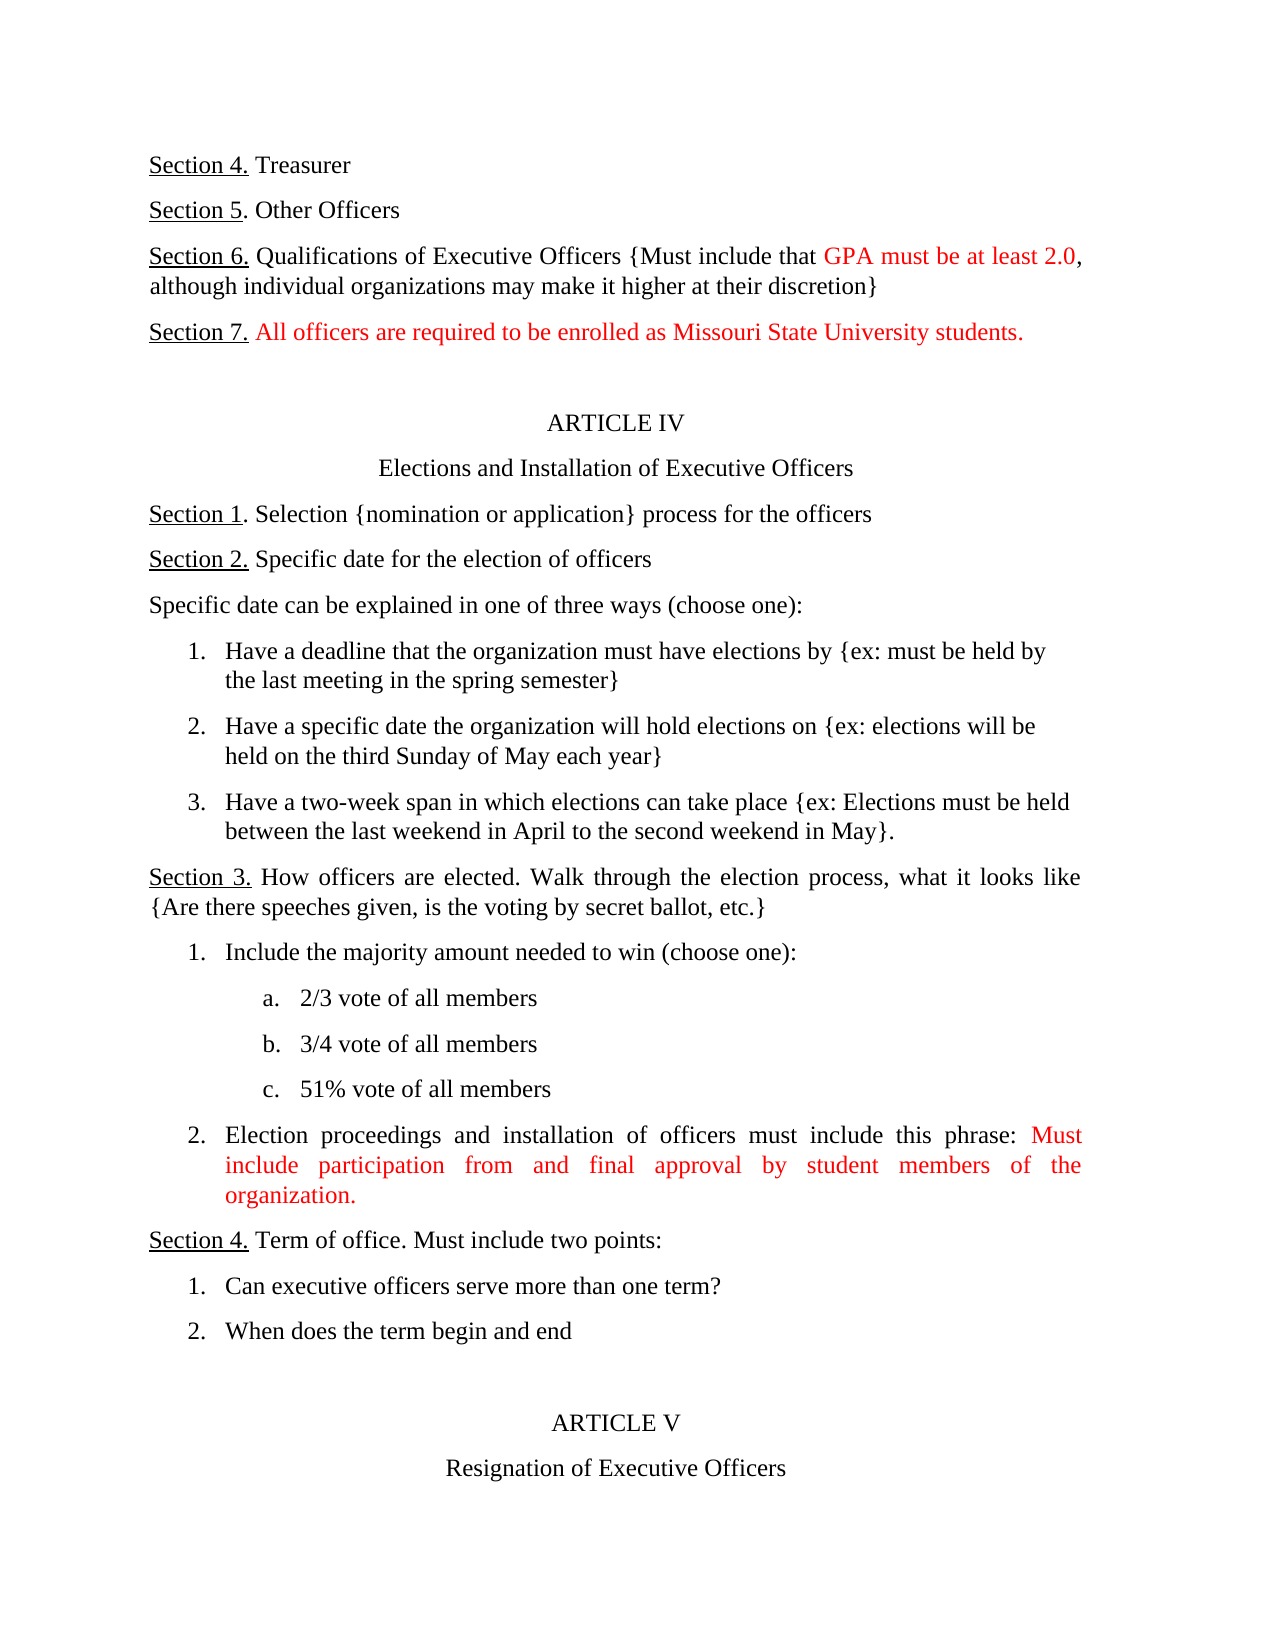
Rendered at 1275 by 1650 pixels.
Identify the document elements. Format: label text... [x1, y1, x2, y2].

text Section 4. Treasurer [148, 150, 1082, 179]
text Section 7. All officers are required to be enrolled as Missouri State University students. [148, 317, 1082, 346]
list Have a two-week span in which elections can take place {ex: Elections must be held between the last weekend in April to the second weekend in May}. [187, 787, 1082, 845]
list When does the term begin and end [187, 1316, 1082, 1345]
text Section 6. Qualifications of Executive Officers {Must include that GPA must be at least 2.0, although individual organizations may make it higher at their discretion} [148, 241, 1082, 300]
text Resignation of Executive Officers [160, 1453, 1071, 1482]
list Include the majority amount needed to win (choose one): [187, 937, 1082, 966]
text Section 3. How officers are elected. Walk through the election process, what it looks like {Are there speeches given, is the voting by secret ballot, etc.} [148, 862, 1082, 921]
text Elections and Installation of Executive Officers [160, 453, 1071, 482]
list Can executive officers serve more than one term? [187, 1271, 1082, 1299]
text Section 2. Specific date for the election of officers [148, 544, 1082, 573]
list Have a deadline that the organization must have elections by {ex: must be held by the last meeting in the spring semester} [187, 636, 1082, 694]
text Section 4. Term of office. Must include two points: [148, 1225, 1082, 1254]
text ARTICLE IV [160, 408, 1071, 437]
text Section 5. Other Officers [148, 196, 1082, 224]
text ARTICLE V [160, 1408, 1071, 1436]
list 3/4 vote of all members [262, 1029, 1082, 1057]
text Specific date can be explained in one of three ways (choose one): [148, 590, 1082, 619]
text Section 1. Selection {nomination or application} process for the officers [148, 499, 1082, 528]
list 2/3 vote of all members [262, 983, 1082, 1012]
list Election proceedings and installation of officers must include this phrase: Must include participation from and final approval by student members of the organization. [187, 1120, 1082, 1208]
list Have a specific date the organization will hold elections on {ex: elections will be held on the third Sunday of May each year} [187, 711, 1082, 770]
list 51% vote of all members [262, 1074, 1082, 1103]
